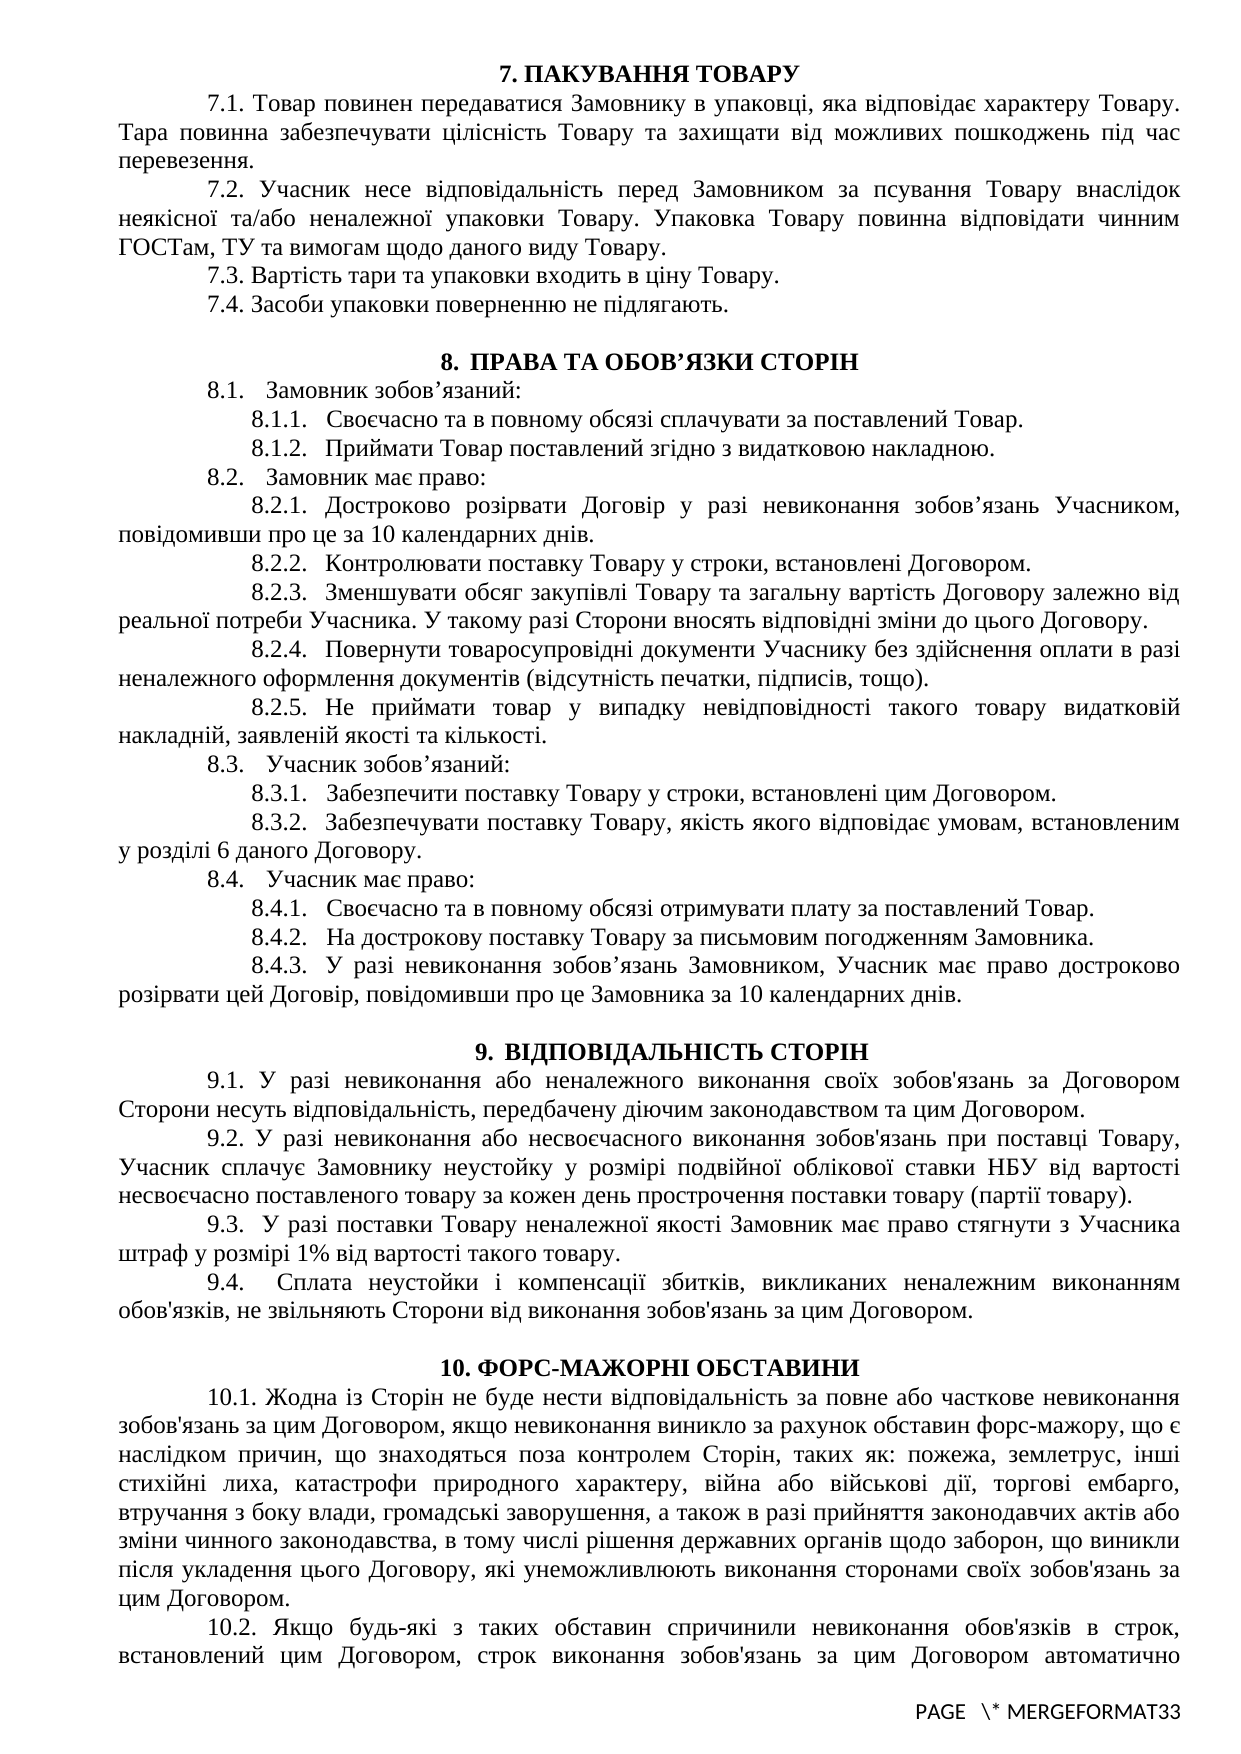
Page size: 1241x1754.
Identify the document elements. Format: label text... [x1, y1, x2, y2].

list Достроково розірвати Договір у разі невиконання зобов’язань Учасником, повідомивши про це за 10 календарних днів. [118, 490, 1181, 548]
list ВІДПОВІДАЛЬНІСТЬ СТОРІН [162, 1037, 1181, 1065]
list Зменшувати обсяг закупівлі Товару та загальну вартість Договору залежно від реальної потреби Учасника. У такому разі Сторони вносять відповідні зміни до цього Договору. [118, 577, 1181, 634]
list Не приймати товар у випадку невідповідності такого товару видатковій накладній, заявленій якості та кількості. [118, 692, 1181, 749]
text 7.2. Учасник несе відповідальність перед Замовником за псування Товару внаслідок неякісної та/або неналежної упаковки Товару. Упаковка Товару повинна відповідати чинним ГОСТам, ТУ та вимогам щодо даного виду Товару. [118, 174, 1181, 260]
list Замовник зобов’язаний: [207, 375, 1181, 404]
list Повернути товаросупровідні документи Учаснику без здійснення оплати в разі неналежного оформлення документів (відсутність печатки, підписів, тощо). [118, 634, 1181, 692]
list ПРАВА ТА ОБОВ’ЯЗКИ СТОРІН [118, 347, 1181, 375]
text 10. ФОРС-МАЖОРНІ ОБСТАВИНИ [118, 1353, 1181, 1382]
text 7. ПАКУВАННЯ ТОВАРУ [118, 59, 1181, 88]
list Забезпечувати поставку Товару, якість якого відповідає умовам, встановленим у розділі 6 даного Договору. [118, 807, 1181, 864]
list На дострокову поставку Товару за письмовим погодженням Замовника. [251, 922, 1181, 950]
list Учасник має право: [207, 864, 1181, 893]
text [118, 1612, 1181, 1669]
text 7.4. Засоби упаковки поверненню не підлягають. [118, 289, 1181, 318]
text 7.3. Вартість тари та упаковки входить в ціну Товару. [118, 260, 1181, 289]
text 9.1. У разі невиконання або неналежного виконання своїх зобов'язань за Договором Сторони несуть відповідальність, передбачену діючим законодавством та цим Договором. [118, 1065, 1181, 1123]
text 9.4. Сплата неустойки і компенсації збитків, викликаних неналежним виконанням обов'язків, не звільняють Сторони від виконання зобов'язань за цим Договором. [118, 1267, 1181, 1324]
list Забезпечити поставку Товару у строки, встановлені цим Договором. [251, 778, 1181, 807]
text 9.2. У разі невиконання або несвоєчасного виконання зобов'язань при поставці Товару, Учасник сплачує Замовнику неустойку у розмірі подвійної облікової ставки НБУ від вартості несвоєчасно поставленого товару за кожен день прострочення поставки товару (партії товару). [118, 1123, 1181, 1209]
text 7.1. Товар повинен передаватися Замовнику в упаковці, яка відповідає характеру Товару. Тара повинна забезпечувати цілісність Товару та захищати від можливих пошкоджень під час перевезення. [118, 88, 1181, 174]
list Контролювати поставку Товару у строки, встановлені Договором. [118, 548, 1181, 577]
list Приймати Товар поставлений згідно з видатковою накладною. [118, 433, 1181, 462]
list Своєчасно та в повному обсязі сплачувати за поставлений Товар. [251, 404, 1181, 433]
list У разі невиконання зобов’язань Замовником, Учасник має право достроково розірвати цей Договір, повідомивши про це Замовника за 10 календарних днів. [118, 950, 1181, 1008]
list Замовник має право: [207, 462, 1181, 490]
list Учасник зобов’язаний: [207, 749, 1181, 778]
text 10.1. Жодна із Сторін не буде нести відповідальність за повне або часткове невиконання зобов'язань за цим Договором, якщо невиконання виникло за рахунок обставин форс-мажору, що є наслідком причин, що знаходяться поза контролем Сторін, таких як: пожежа, землетрус, інші стихійні лиха, катастрофи природного характеру, війна або військові дії, торгові ембарго, втручання з боку влади, громадські заворушення, а також в разі прийняття законодавчих актів або зміни чинного законодавства, в тому числі рішення державних органів щодо заборон, що виникли після укладення цього Договору, які унеможливлюють виконання сторонами своїх зобов'язань за цим Договором. [118, 1382, 1181, 1612]
list Своєчасно та в повному обсязі отримувати плату за поставлений Товар. [251, 893, 1181, 922]
text 9.3. У разі поставки Товару неналежної якості Замовник має право стягнути з Учасника штраф у розмірі 1% від вартості такого товару. [118, 1209, 1181, 1267]
